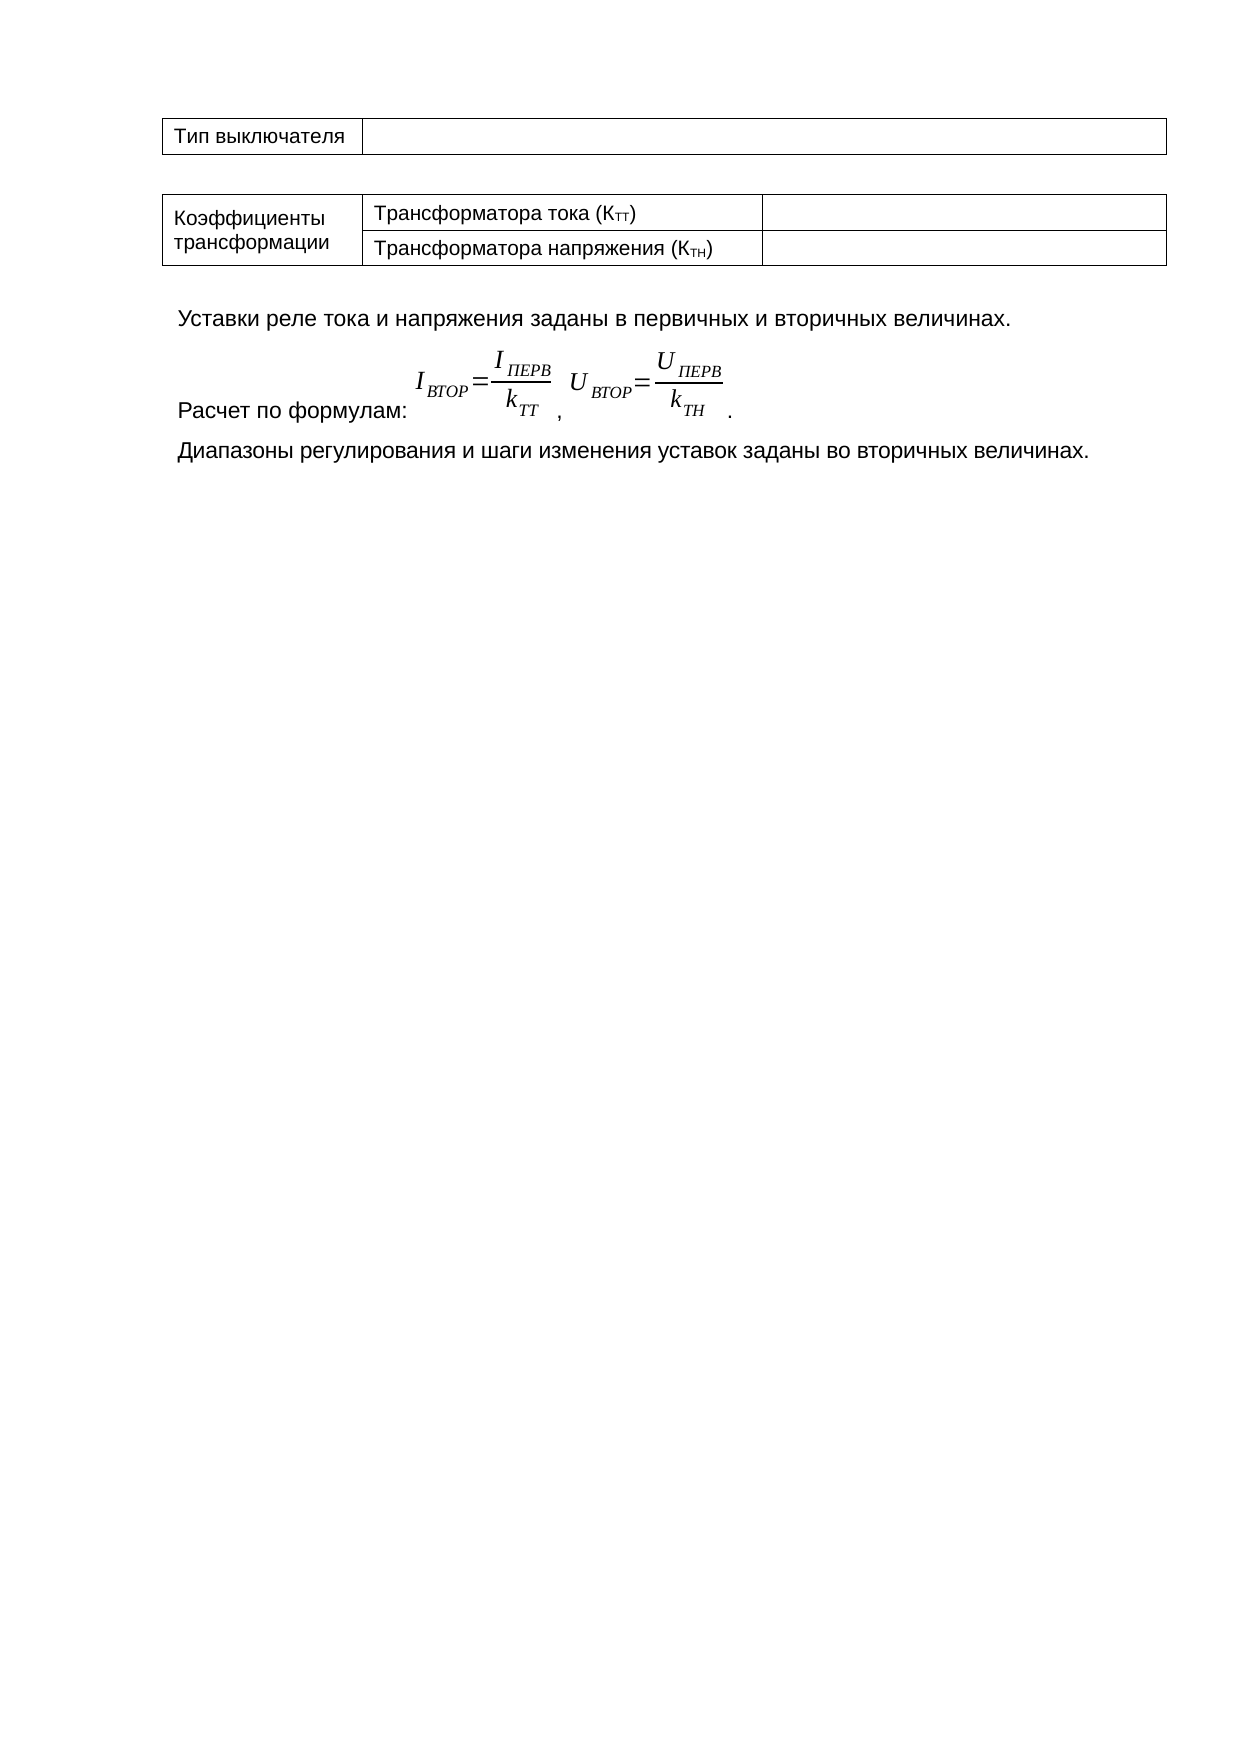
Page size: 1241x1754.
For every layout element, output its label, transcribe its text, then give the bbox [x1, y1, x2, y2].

title Уставки реле тока и напряжения заданы в первичных и вторичных величинах. [177, 305, 1152, 332]
title Диапазоны регулирования и шаги изменения уставок заданы во вторичных величинах. [177, 437, 1152, 463]
table_header Трансформатора тока (КТТ) [363, 195, 762, 229]
table_header [363, 119, 1166, 153]
table_header Коэффициенты трансформации [163, 195, 362, 265]
table_header Тип выключателя [163, 119, 362, 153]
table_header [763, 195, 1166, 229]
table_cell Трансформатора напряжения (КТН) [363, 231, 762, 265]
table_cell [763, 231, 1166, 265]
title Расчет по формулам: , . [177, 345, 1152, 424]
